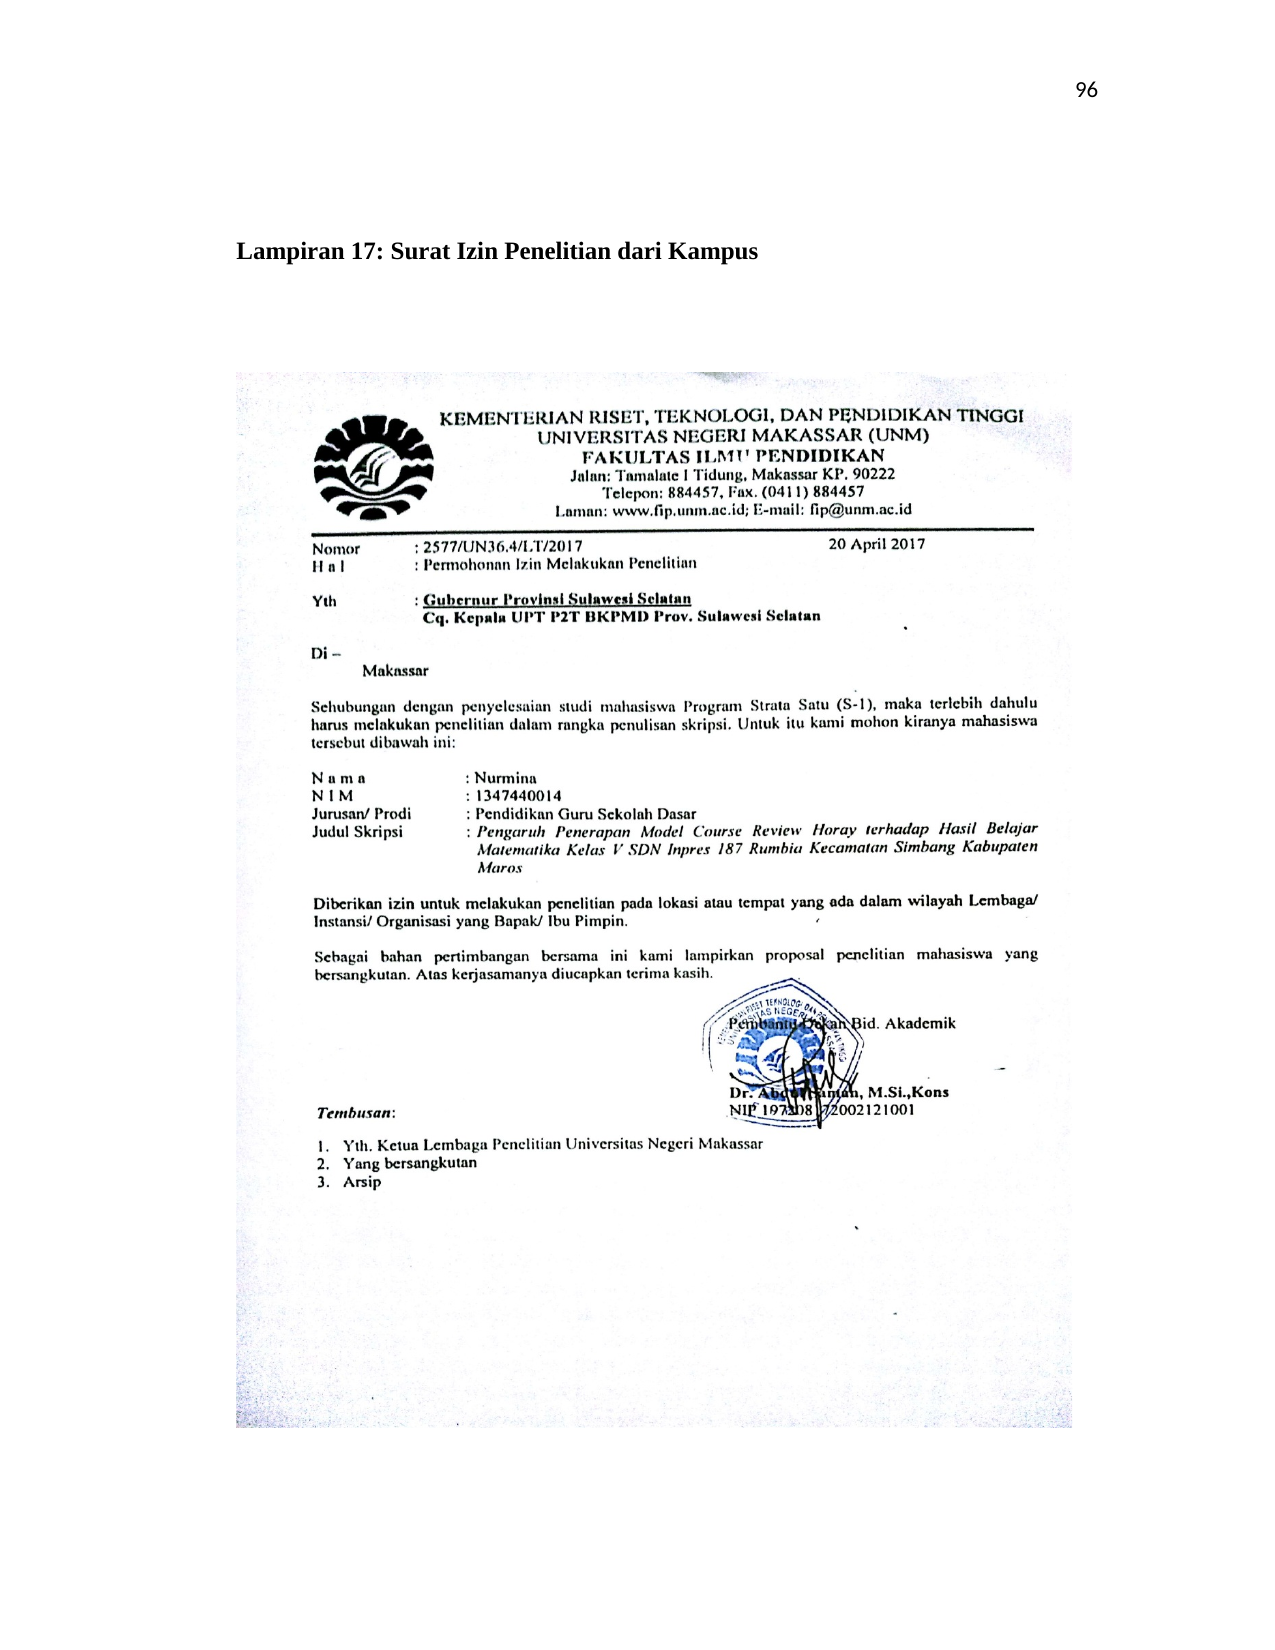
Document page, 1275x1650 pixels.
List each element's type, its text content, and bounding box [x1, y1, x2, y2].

text Lampiran 17: Surat Izin Penelitian dari Kampus [236, 236, 1098, 265]
picture [236, 372, 1073, 1428]
